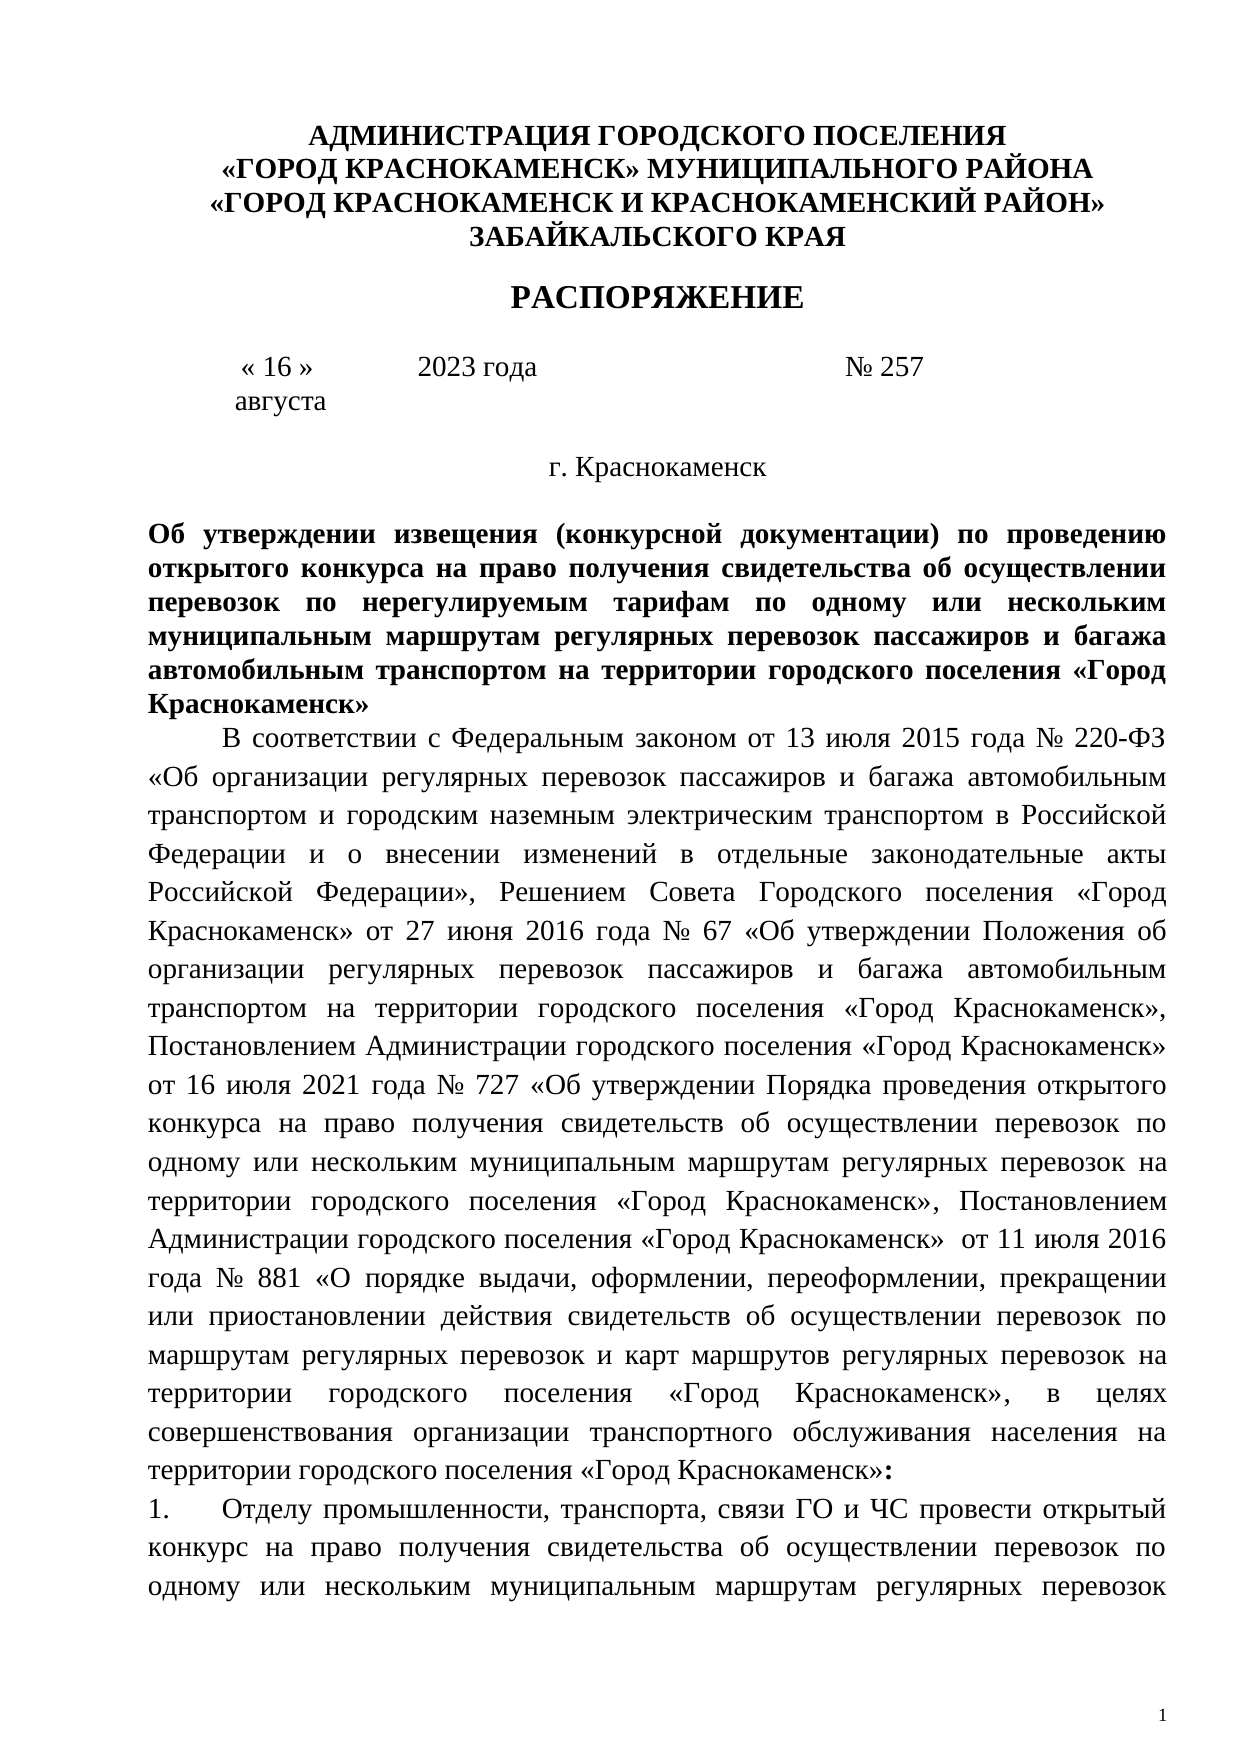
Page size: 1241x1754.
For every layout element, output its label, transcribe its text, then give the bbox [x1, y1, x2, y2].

text В соответствии с Федеральным законом от 13 июля 2015 года № 220-ФЗ «Об организации регулярных перевозок пассажиров и багажа автомобильным транспортом и городским наземным электрическим транспортом в Российской Федерации и о внесении изменений в отдельные законодательные акты Российской Федерации», Решением Совета Городского поселения «Город Краснокаменск» от 27 июня 2016 года № 67 «Об утверждении Положения об организации регулярных перевозок пассажиров и багажа автомобильным транспортом на территории городского поселения «Город Краснокаменск», Постановлением Администрации городского поселения «Город Краснокаменск» от 16 июля 2021 года № 727 «Об утверждении Порядка проведения открытого конкурса на право получения свидетельств об осуществлении перевозок по одному или нескольким муниципальным маршрутам регулярных перевозок на территории городского поселения «Город Краснокаменск», Постановлением Администрации городского поселения «Город Краснокаменск» от 11 июля 2016 года № 881 «О порядке выдачи, оформлении, переоформлении, прекращении или приостановлении действия свидетельств об осуществлении перевозок по маршрутам регулярных перевозок и карт маршрутов регулярных перевозок на территории городского поселения «Город Краснокаменск», в целях совершенствования организации транспортного обслуживания населения на территории городского поселения «Город Краснокаменск»: [148, 720, 1167, 1486]
text Об утверждении извещения (конкурсной документации) по проведению открытого конкурса на право получения свидетельства об осуществлении перевозок по нерегулируемым тарифам по одному или нескольким муниципальным маршрутам регулярных перевозок пассажиров и багажа автомобильным транспортом на территории городского поселения «Город Краснокаменск» [148, 516, 1167, 720]
text АДМИНИСТРАЦИЯ ГОРОДСКОГО ПОСЕЛЕНИЯ [148, 118, 1167, 152]
subtitle РАСПОРЯЖЕНИЕ [148, 277, 1167, 316]
table_header № 257 [556, 349, 1138, 416]
text «ГОРОД КРАСНОКАМЕНСК И КРАСНОКАМЕНСКИЙ РАЙОН» [148, 185, 1167, 219]
table_header 2023 года [399, 349, 556, 416]
text «ГОРОД КРАСНОКАМЕНСК» МУНИЦИПАЛЬНОГО РАЙОНА [148, 152, 1167, 185]
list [148, 1491, 1167, 1602]
text г. Краснокаменск [148, 449, 1167, 483]
text ЗАБАЙКАЛЬСКОГО КРАЯ [148, 219, 1167, 252]
table_header « 16 » августа [136, 349, 399, 416]
